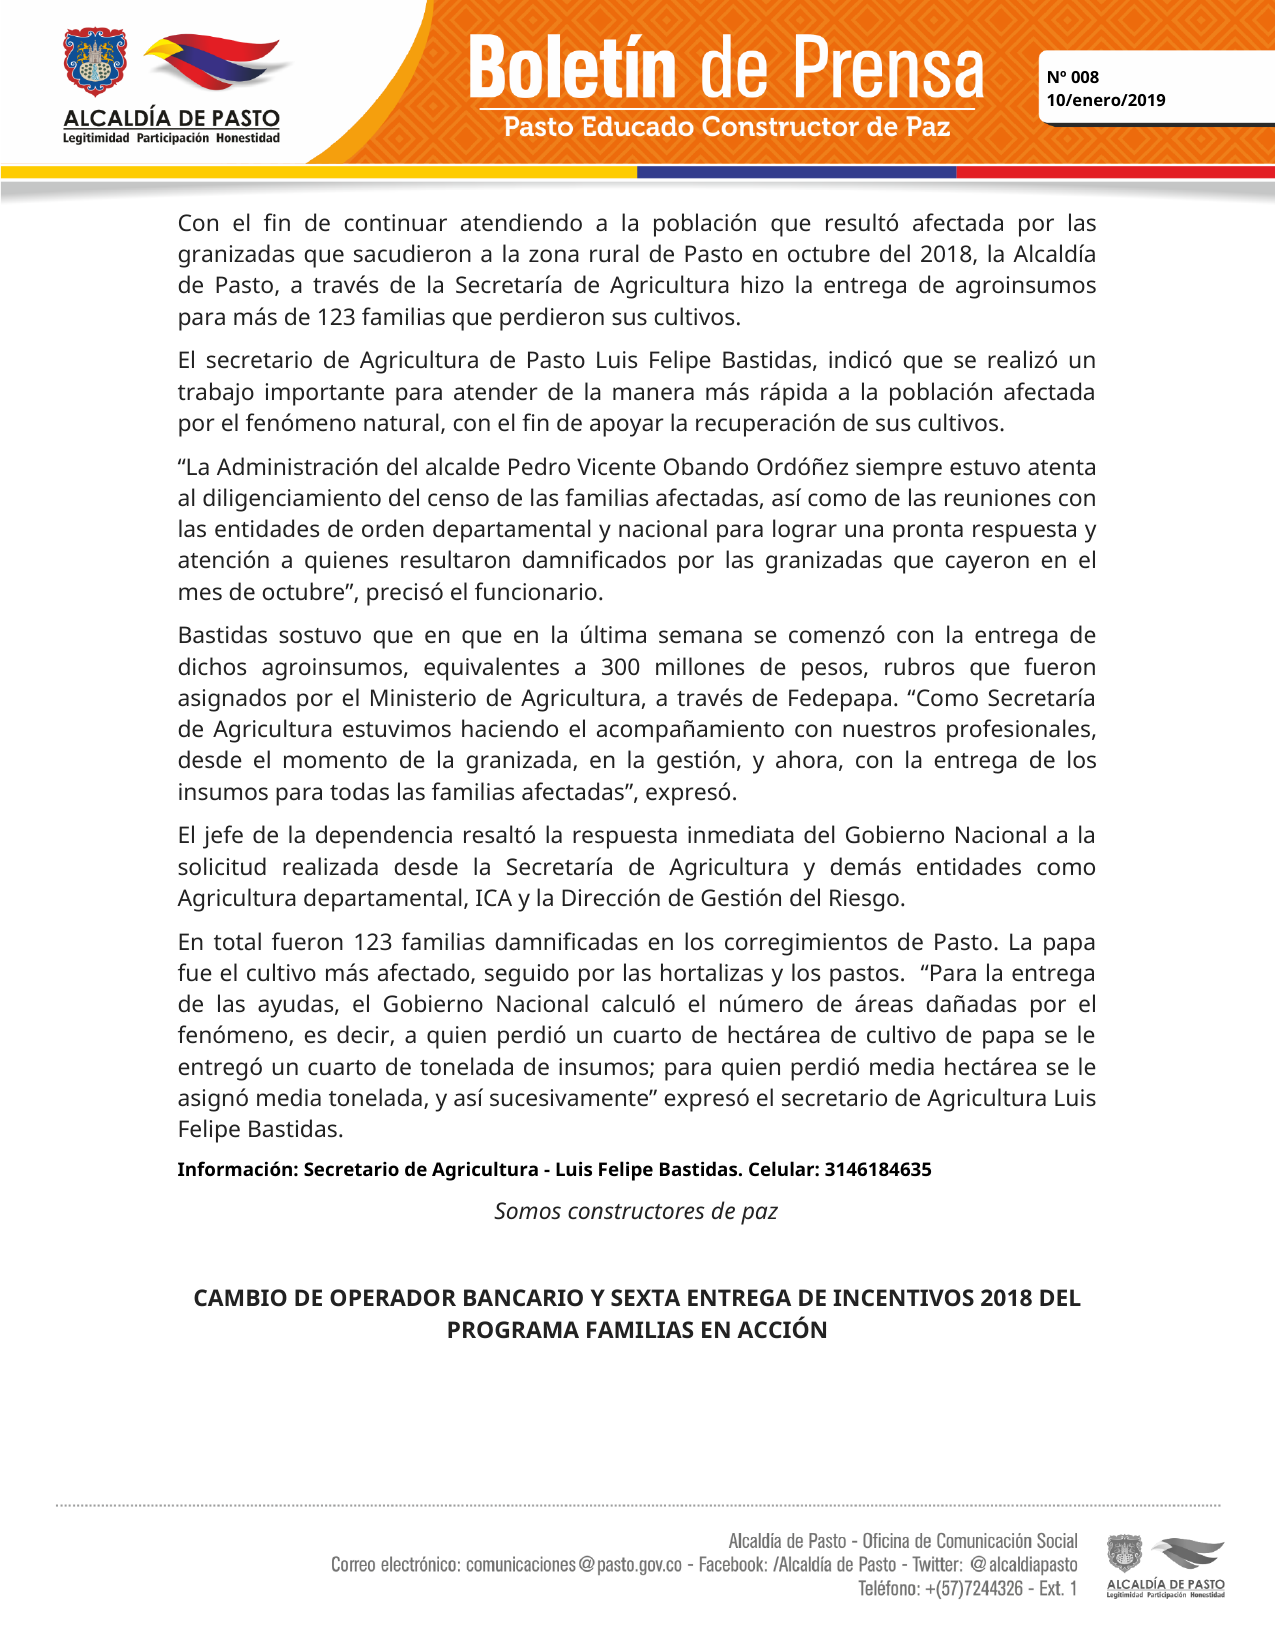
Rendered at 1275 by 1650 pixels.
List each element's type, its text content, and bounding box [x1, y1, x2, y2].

text Información: Secretario de Agricultura - Luis Felipe Bastidas. Celular: 3146184635 [177, 1157, 1098, 1182]
text El secretario de Agricultura de Pasto Luis Felipe Bastidas, indicó que se realizó un trabajo importante para atender de la manera más rápida a la población afectada por el fenómeno natural, con el fin de apoyar la recuperación de sus cultivos. [177, 344, 1098, 438]
text Somos constructores de paz [177, 1195, 1098, 1226]
text Bastidas sostuvo que en que en la última semana se comenzó con la entrega de dichos agroinsumos, equivalentes a 300 millones de pesos, rubros que fueron asignados por el Ministerio de Agricultura, a través de Fedepapa. “Como Secretaría de Agricultura estuvimos haciendo el acompañamiento con nuestros profesionales, desde el momento de la granizada, en la gestión, y ahora, con la entrega de los insumos para todas las familias afectadas”, expresó. [177, 619, 1098, 807]
text Con el fin de continuar atendiendo a la población que resultó afectada por las granizadas que sacudieron a la zona rural de Pasto en octubre del 2018, la Alcaldía de Pasto, a través de la Secretaría de Agricultura hizo la entrega de agroinsumos para más de 123 familias que perdieron sus cultivos. [177, 207, 1098, 332]
picture [0, 0, 1275, 1645]
text CAMBIO DE OPERADOR BANCARIO Y SEXTA ENTREGA DE INCENTIVOS 2018 DEL PROGRAMA FAMILIAS EN ACCIÓN [177, 1282, 1098, 1345]
text En total fueron 123 familias damnificadas en los corregimientos de Pasto. La papa fue el cultivo más afectado, seguido por las hortalizas y los pastos. “Para la entrega de las ayudas, el Gobierno Nacional calculó el número de áreas dañadas por el fenómeno, es decir, a quien perdió un cuarto de hectárea de cultivo de papa se le entregó un cuarto de tonelada de insumos; para quien perdió media hectárea se le asignó media tonelada, y así sucesivamente” expresó el secretario de Agricultura Luis Felipe Bastidas. [177, 926, 1098, 1144]
text El jefe de la dependencia resaltó la respuesta inmediata del Gobierno Nacional a la solicitud realizada desde la Secretaría de Agricultura y demás entidades como Agricultura departamental, ICA y la Dirección de Gestión del Riesgo. [177, 819, 1098, 913]
text “La Administración del alcalde Pedro Vicente Obando Ordóñez siempre estuvo atenta al diligenciamiento del censo de las familias afectadas, así como de las reuniones con las entidades de orden departamental y nacional para lograr una pronta respuesta y atención a quienes resultaron damnificados por las granizadas que cayeron en el mes de octubre”, precisó el funcionario. [177, 451, 1098, 607]
